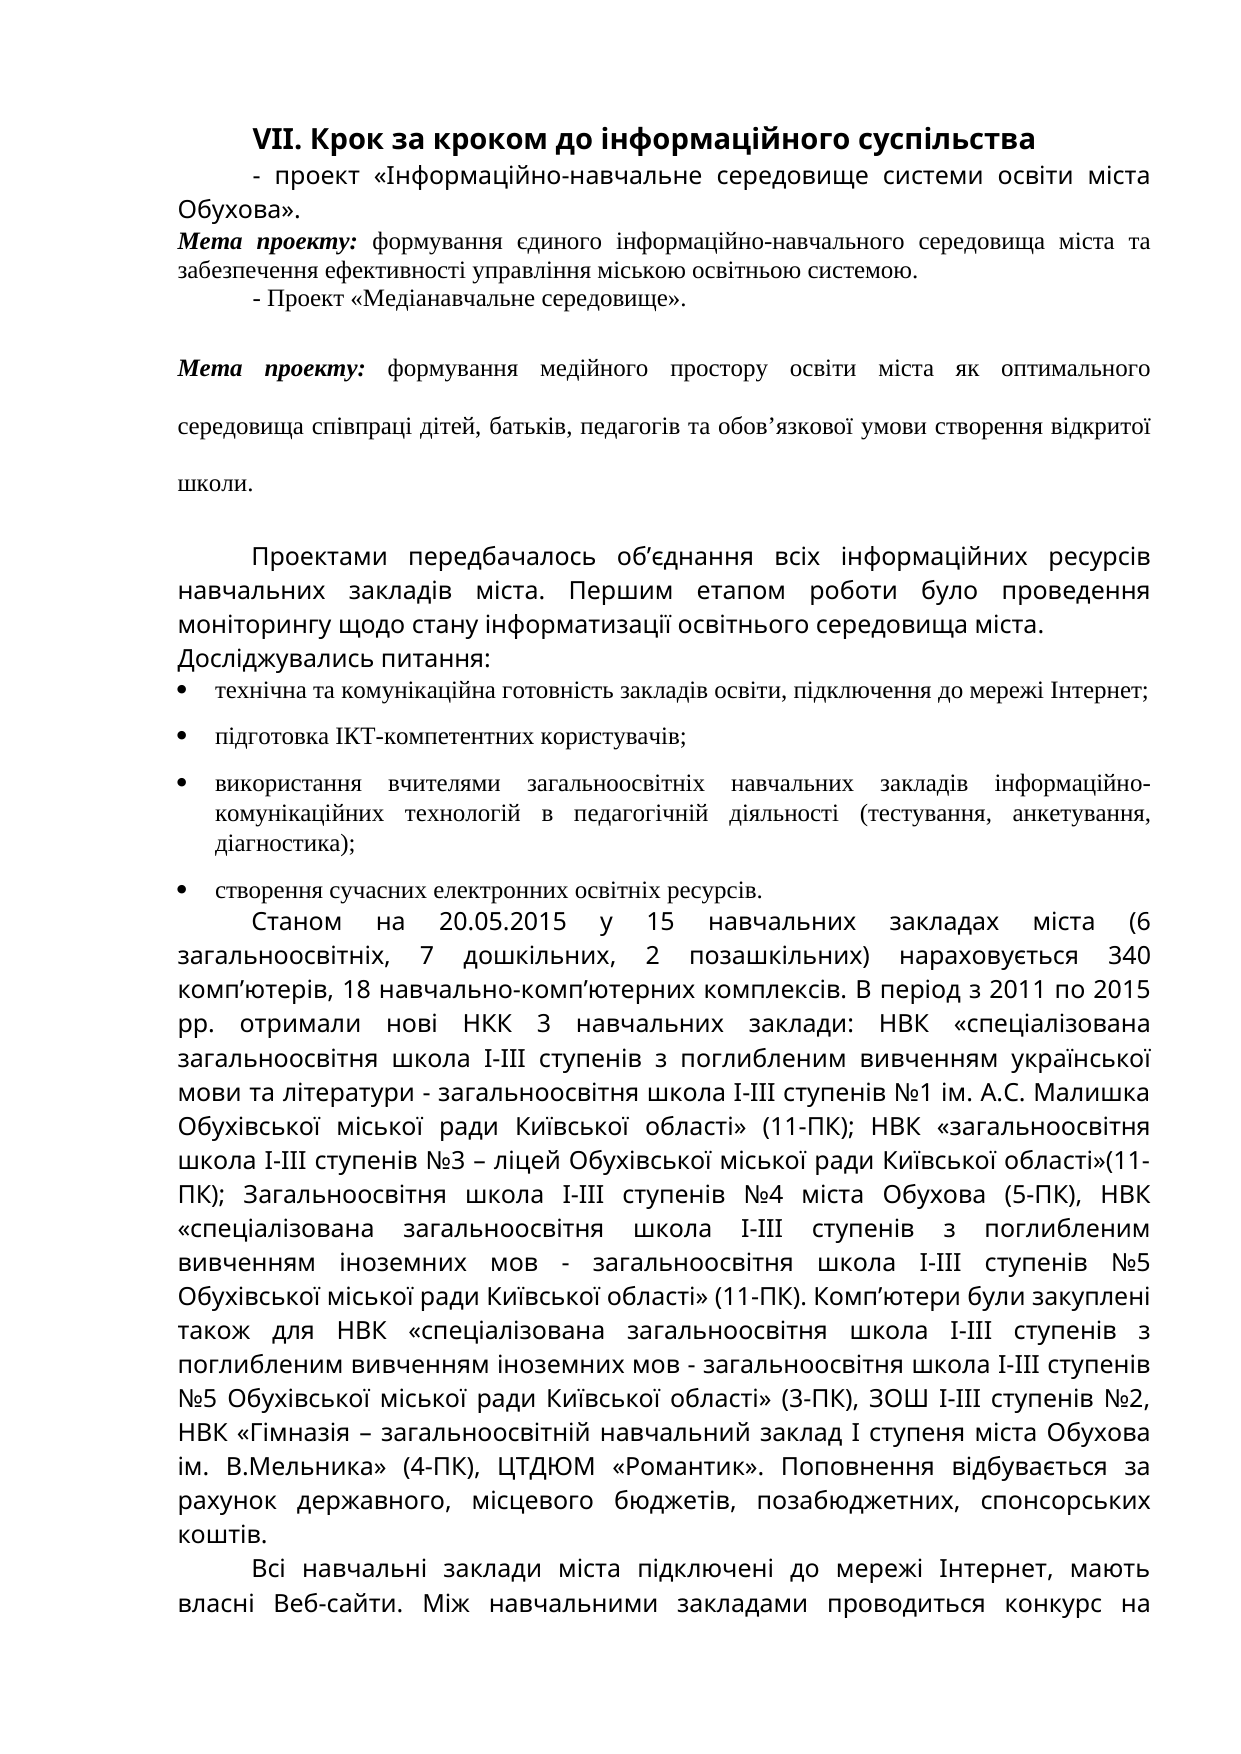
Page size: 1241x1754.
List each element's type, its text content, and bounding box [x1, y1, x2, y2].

text Мета проекту: формування медійного простору освіти міста як оптимального середовища співпраці дітей, батьків, педагогів та обов’язкової умови створення відкритої школи. [177, 353, 1152, 497]
text - Проект «Медіанавчальне середовище». [177, 283, 1152, 312]
text Проектами передбачалось об’єднання всіх інформаційних ресурсів навчальних закладів міста. Першим етапом роботи було проведення моніторингу щодо стану інформатизації освітнього середовища міста. [177, 538, 1152, 641]
text Досліджувались питання: [177, 641, 1152, 675]
text Мета проекту: формування єдиного інформаційно-навчального середовища міста та забезпечення ефективності управління міською освітньою системою. [177, 226, 1152, 283]
list технічна та комунікаційна готовність закладів освіти, підключення до мережі Інтернет; [177, 675, 1152, 703]
text Станом на 20.05.2015 у 15 навчальних закладах міста (6 загальноосвітніх, 7 дошкільних, 2 позашкільних) нараховується 340 комп’ютерів, 18 навчально-комп’ютерних комплексів. В період з 2011 по 2015 рр. отримали нові НКК 3 навчальних заклади: НВК «спеціалізована загальноосвітня школа І-ІІІ ступенів з поглибленим вивченням української мови та літератури - загальноосвітня школа І-ІІІ ступенів №1 ім. А.С. Малишка Обухівської міської ради Київської області» (11-ПК); НВК «загальноосвітня школа І-ІІІ ступенів №3 – ліцей Обухівської міської ради Київської області»(11-ПК); Загальноосвітня школа І-ІІІ ступенів №4 міста Обухова (5-ПК), НВК «спеціалізована загальноосвітня школа І-ІІІ ступенів з поглибленим вивченням іноземних мов - загальноосвітня школа І-ІІІ ступенів №5 Обухівської міської ради Київської області» (11-ПК). Комп’ютери були закуплені також для НВК «спеціалізована загальноосвітня школа І-ІІІ ступенів з поглибленим вивченням іноземних мов - загальноосвітня школа І-ІІІ ступенів №5 Обухівської міської ради Київської області» (3-ПК), ЗОШ І-ІІІ ступенів №2, НВК «Гімназія – загальноосвітній навчальний заклад І ступеня міста Обухова ім. В.Мельника» (4-ПК), ЦТДЮМ «Романтик». Поповнення відбувається за рахунок державного, місцевого бюджетів, позабюджетних, спонсорських коштів. [177, 904, 1152, 1551]
text VІІ. Крок за кроком до інформаційного суспільства [251, 118, 1152, 158]
list підготовка ІКТ-компетентних користувачів; [177, 721, 1152, 750]
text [177, 1551, 1152, 1619]
list створення сучасних електронних освітніх ресурсів. [177, 875, 1152, 904]
list використання вчителями загальноосвітніх навчальних закладів інформаційно-комунікаційних технологій в педагогічній діяльності (тестування, анкетування, діагностика); [177, 768, 1152, 857]
text - проект «Інформаційно-навчальне середовище системи освіти міста Обухова». [177, 158, 1152, 226]
